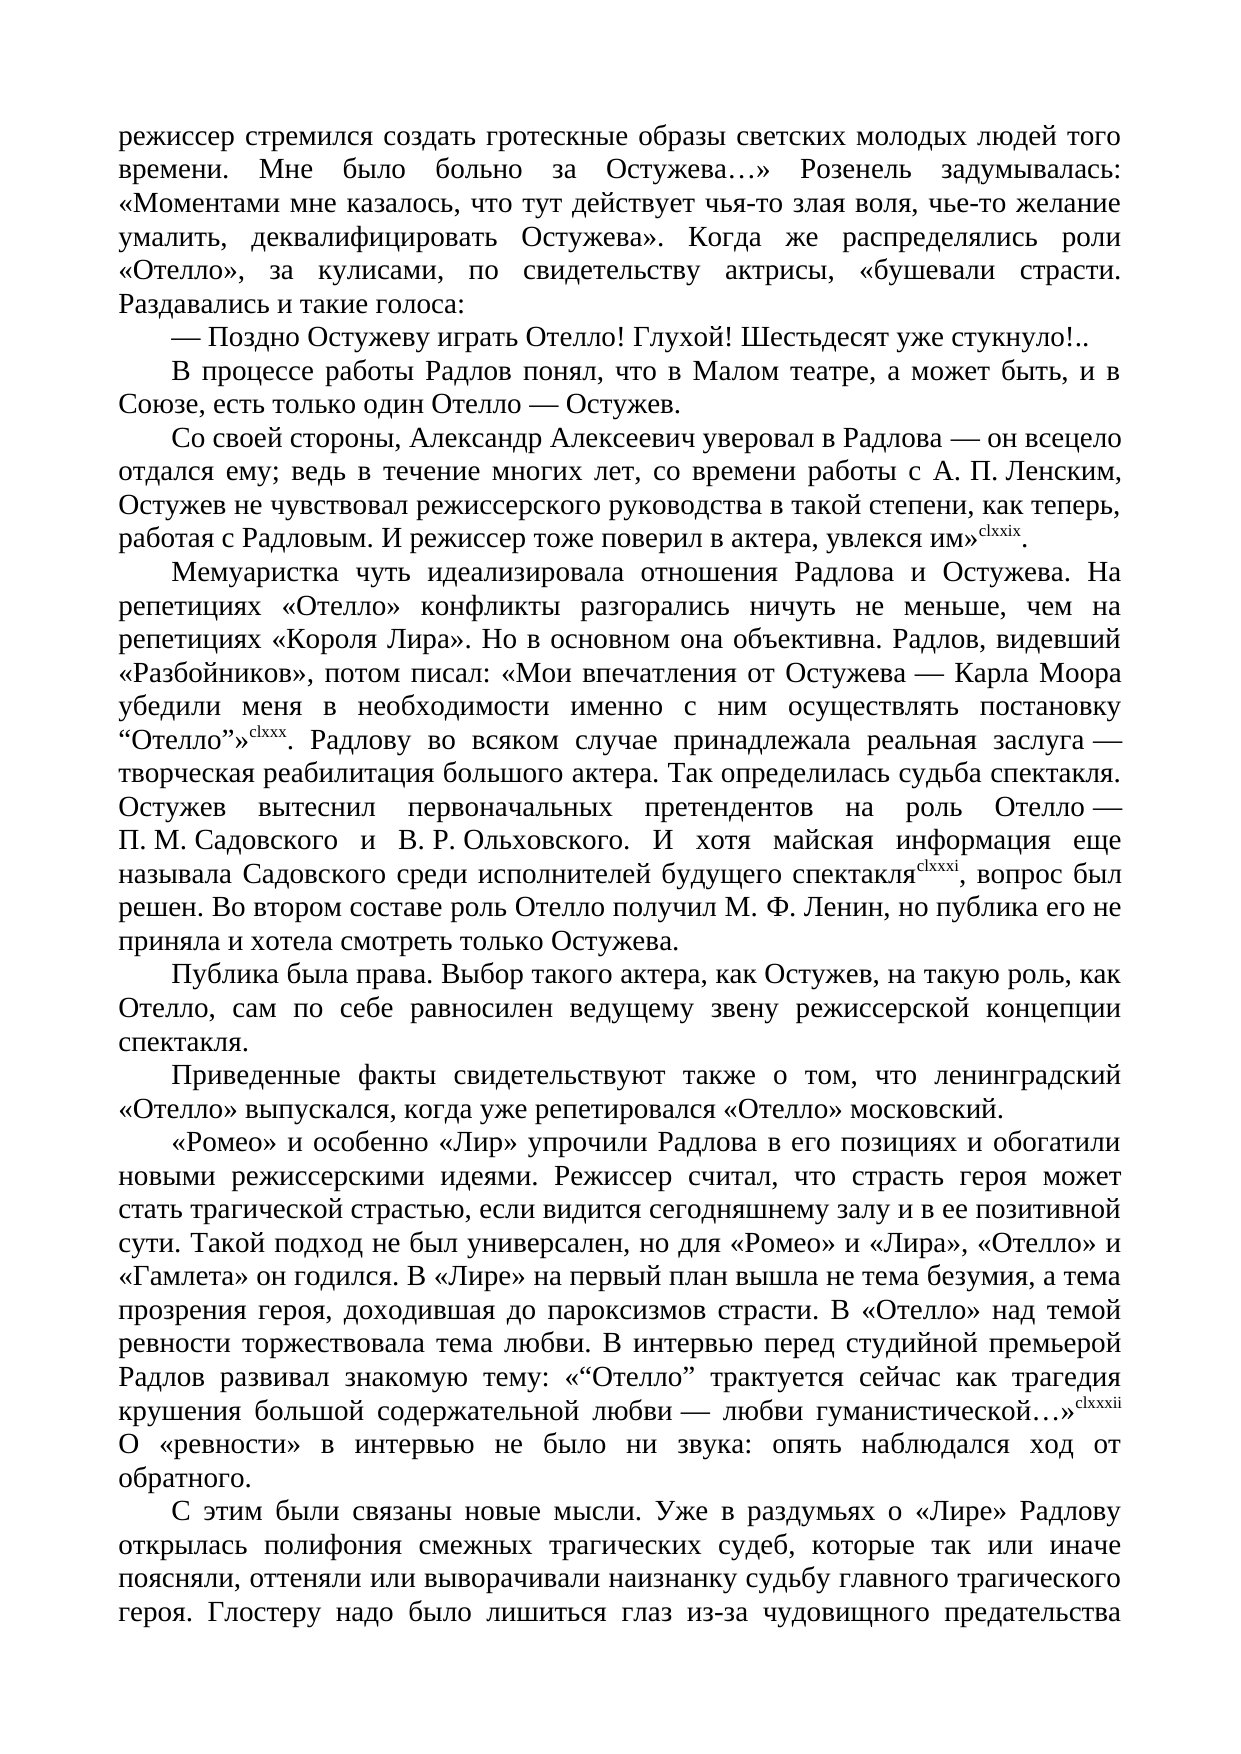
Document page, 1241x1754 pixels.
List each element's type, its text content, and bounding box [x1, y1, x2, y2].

text Приведенные факты свидетельствуют также о том, что ленинградский «Отелло» выпускался, когда уже репетировался «Отелло» московский. [118, 1057, 1122, 1124]
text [118, 118, 1122, 319]
text — Поздно Остужеву играть Отелло! Глухой! Шестьдесят уже стукнуло!.. [118, 319, 1122, 353]
text В процессе работы Радлов понял, что в Малом театре, а может быть, и в Союзе, есть только один Отелло — Остужев. [118, 353, 1122, 420]
text {76} Публика была права. Выбор такого актера, как Остужев, на такую роль, как Отелло, сам по себе равносилен ведущему звену режиссерской концепции спектакля. [118, 957, 1122, 1057]
text Со своей стороны, Александр Алексеевич уверовал в Радлова — он всецело отдался ему; ведь в течение многих лет, со времени работы с А. П. Ленским, Остужев не чувствовал режиссерского руководства в такой степени, как теперь, работая с Радловым. И режиссер тоже поверил в актера, увлекся им». [118, 420, 1122, 554]
text Мемуаристка чуть идеализировала отношения Радлова и Остужева. На репетициях «Отелло» конфликты разгорались ничуть не меньше, чем на репетициях «Короля Лира». Но в основном она объективна. Радлов, видевший «Разбойников», потом писал: «Мои впечатления от Остужева — Карла Моора убедили меня в необходимости именно с ним осуществлять постановку “Отелло”». Радлову во всяком случае принадлежала реальная заслуга — творческая реабилитация большого актера. Так определилась судьба спектакля. Остужев вытеснил первоначальных претендентов на роль Отелло — П. М. Садовского и В. Р. Ольховского. И хотя майская информация еще называла Садовского среди исполнителей будущего спектакля, вопрос был решен. Во втором составе роль Отелло получил М. Ф. Ленин, но публика его не приняла и хотела смотреть только Остужева. [118, 554, 1122, 957]
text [118, 1493, 1122, 1627]
text «Ромео» и особенно «Лир» упрочили Радлова в его позициях и обогатили новыми режиссерскими идеями. Режиссер считал, что страсть героя может стать трагической страстью, если видится сегодняшнему залу и в ее позитивной сути. Такой подход не был универсален, но для «Ромео» и «Лира», «Отелло» и «Гамлета» он годился. В «Лире» на первый план вышла не тема безумия, а тема прозрения героя, доходившая до пароксизмов страсти. В «Отелло» над темой ревности торжествовала тема любви. В интервью перед студийной премьерой Радлов развивал знакомую тему: «“Отелло” трактуется сейчас как трагедия крушения большой содержательной любви — любви гуманистической…» О «ревности» в интервью не было ни звука: опять наблюдался ход от обратного. [118, 1124, 1122, 1493]
